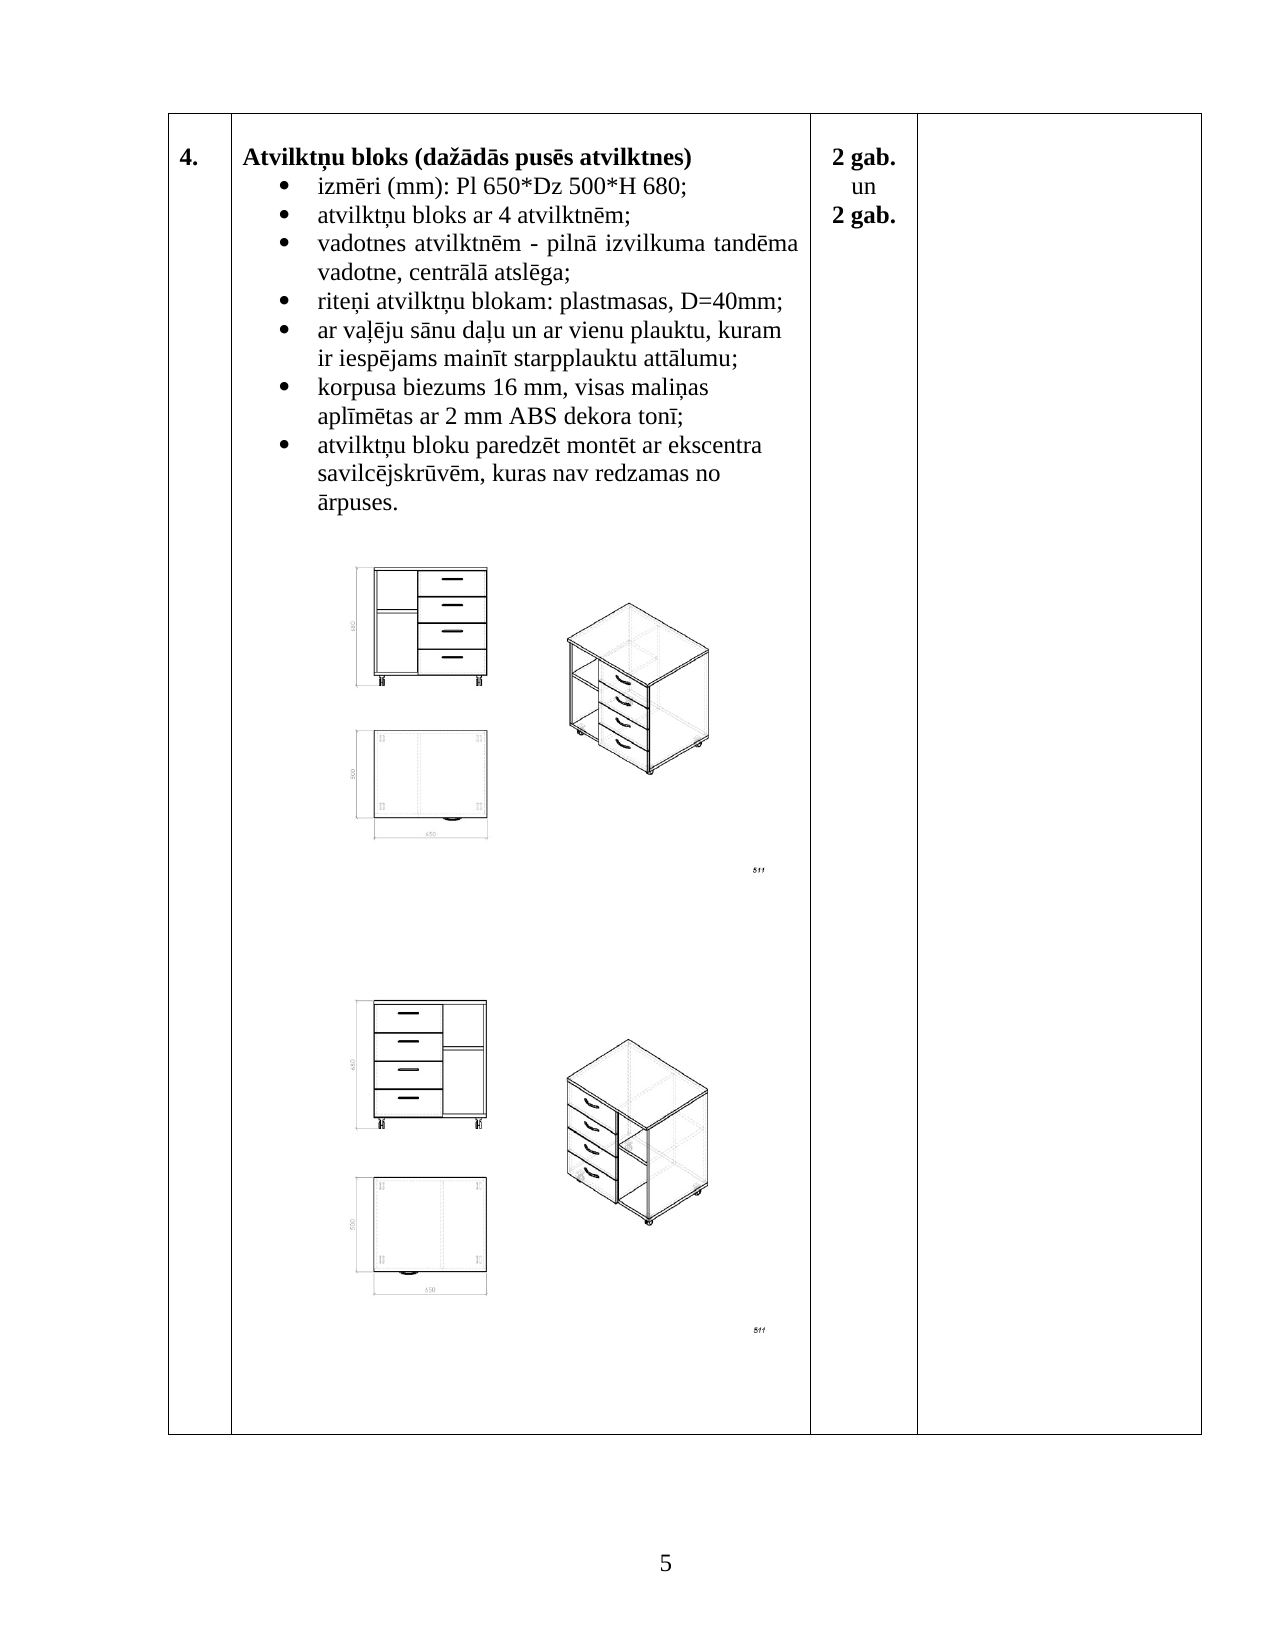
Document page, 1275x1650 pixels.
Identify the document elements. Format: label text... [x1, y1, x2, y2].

picture [242, 516, 799, 888]
table_cell 2 gab. un 2 gab. [811, 114, 917, 1434]
table_cell Atvilktņu bloks (dažādās pusēs atvilktnes) izmēri (mm): Pl 650*Dz 500*H 680; atvilktņu bloks ar 4 atvilktnēm; vadotnes atvilktnēm - pilnā izvilkuma tandēma vadotne, centrālā atslēga; riteņi atvilktņu blokam: plastmasas, D=40mm; ar vaļēju sānu daļu un ar vienu plauktu, kuram ir iespējams mainīt starpplauktu attālumu; korpusa biezums 16 mm, visas maliņas aplīmētas ar 2 mm ABS dekora tonī; atvilktņu bloku paredzēt montēt ar ekscentra savilcējskrūvēm, kuras nav redzamas no ārpuses. [232, 114, 810, 1434]
picture [242, 944, 798, 1348]
table_cell [918, 114, 1201, 1434]
table_cell 4. [169, 114, 231, 1434]
